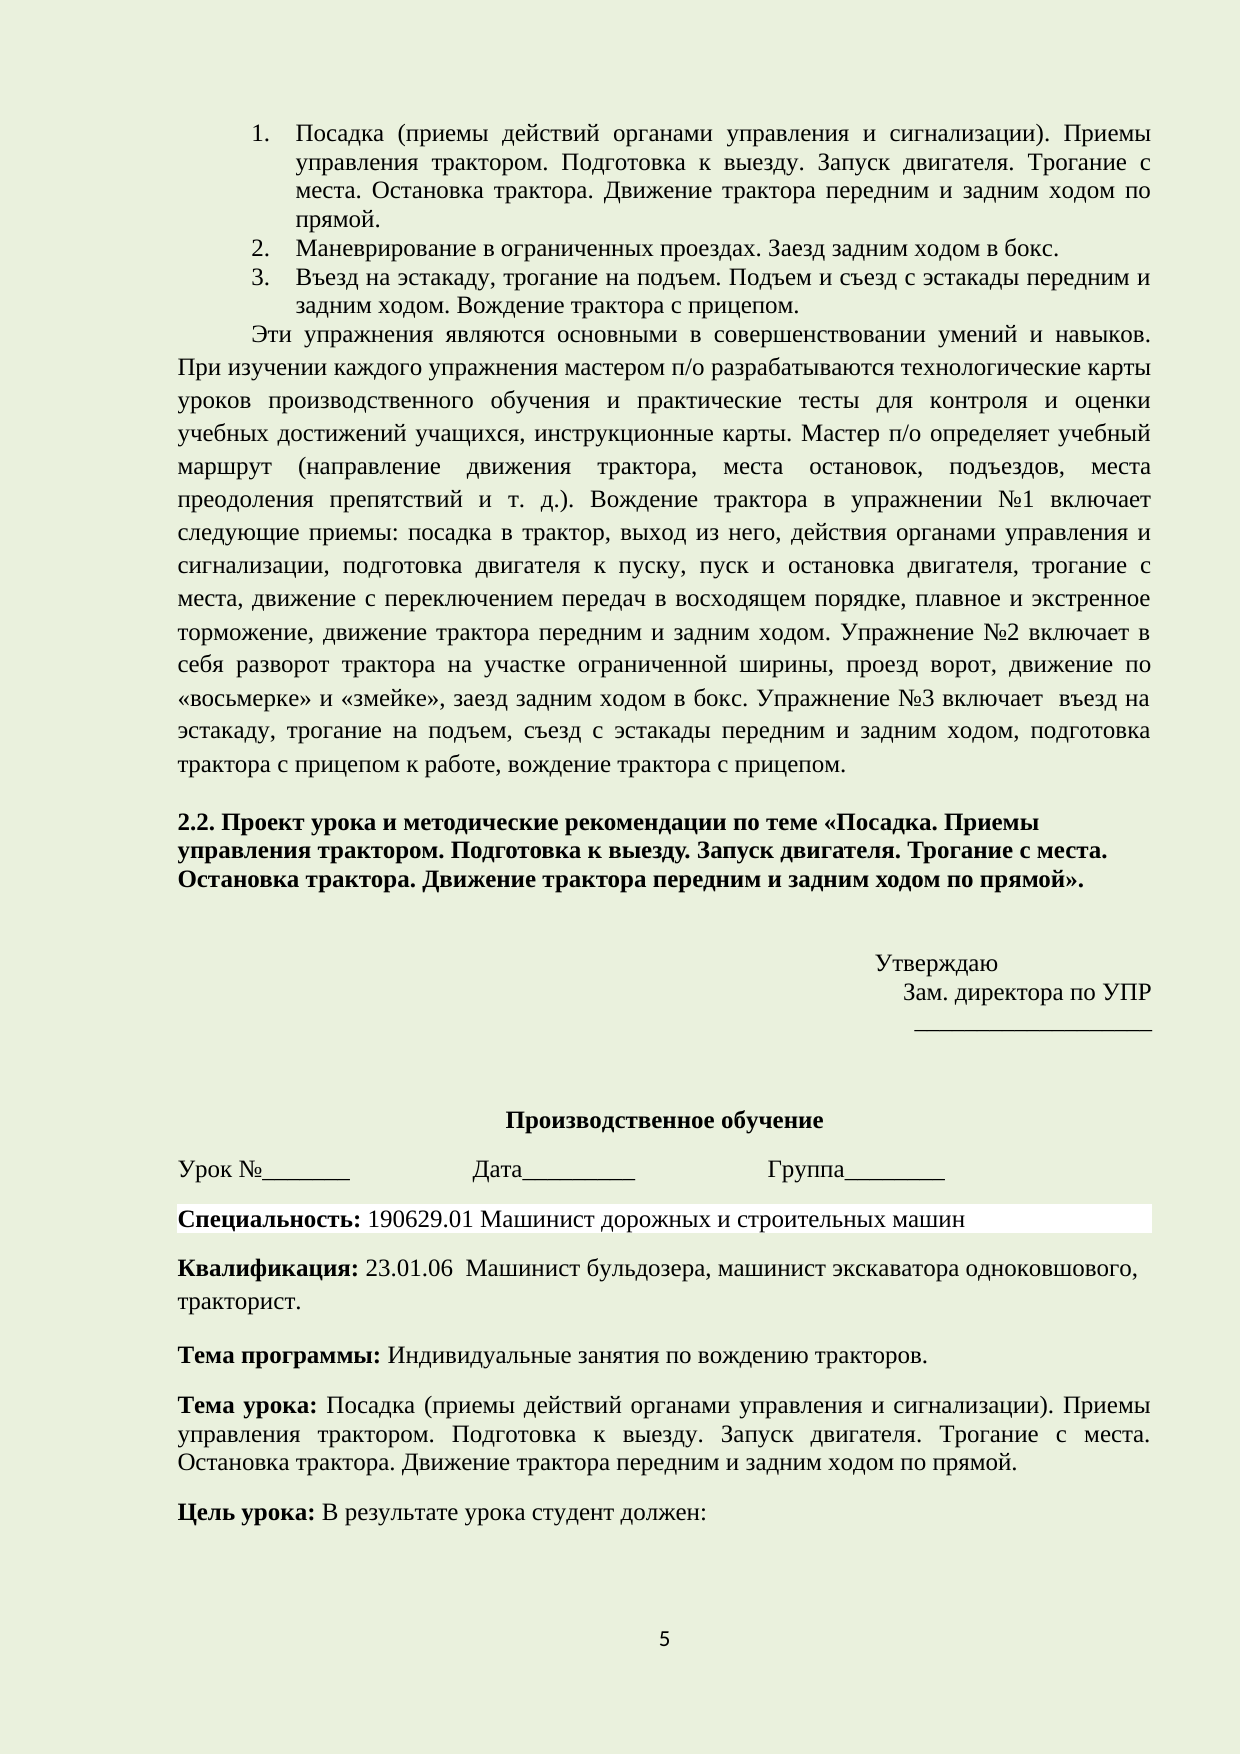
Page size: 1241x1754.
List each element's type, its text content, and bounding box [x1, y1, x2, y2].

text Специальность: 190629.01 Машинист дорожных и строительных машин [177, 1204, 1152, 1233]
text ___________________ [177, 1006, 1152, 1034]
text Утверждаю [177, 948, 1152, 977]
text Эти упражнения являются основными в совершенствовании умений и навыков. При изучении каждого упражнения мастером п/о разрабатываются технологические карты уроков производственного обучения и практические тесты для контроля и оценки учебных достижений учащихся, инструкционные карты. Мастер п/о определяет учебный маршрут (направление движения трактора, места остановок, подъездов, места преодоления препятствий и т. д.). Вождение трактора в упражнении №1 включает следующие приемы: посадка в трактор, выход из него, действия органами управления и сигнализации, подготовка двигателя к пуску, пуск и остановка двигателя, трогание с места, движение с переключением передач в восходящем порядке, плавное и экстренное торможение, движение трактора передним и задним ходом. Упражнение №2 включает в себя разворот трактора на участке ограниченной ширины, проезд ворот, движение по «восьмерке» и «змейке», заезд задним ходом в бокс. Упражнение №3 включает въезд на эстакаду, трогание на подъем, съезд с эстакады передним и задним ходом, подготовка трактора с прицепом к работе, вождение трактора с прицепом. [177, 319, 1152, 777]
text Тема урока: Посадка (приемы действий органами управления и сигнализации). Приемы управления трактором. Подготовка к выезду. Запуск двигателя. Трогание с места. Остановка трактора. Движение трактора передним и задним ходом по прямой. [177, 1390, 1152, 1476]
list Маневрирование в ограниченных проездах. Заезд задним ходом в бокс. [251, 233, 1152, 262]
list Посадка (приемы действий органами управления и сигнализации). Приемы управления трактором. Подготовка к выезду. Запуск двигателя. Трогание с места. Остановка трактора. Движение трактора передним и задним ходом по прямой. [251, 118, 1152, 233]
text Тема программы: Индивидуальные занятия по вождению тракторов. [177, 1340, 1152, 1369]
text Производственное обучение [177, 1105, 1152, 1133]
text Зам. директора по УПР [177, 977, 1152, 1006]
list Въезд на эстакаду, трогание на подъем. Подъем и съезд с эстакады передним и задним ходом. Вождение трактора с прицепом. [251, 262, 1152, 319]
text Квалификация: 23.01.06 Машинист бульдозера, машинист экскаватора одноковшового, тракторист. [177, 1253, 1152, 1315]
subtitle 2.2. Проект урока и методические рекомендации по теме «Посадка. Приемы управления трактором. Подготовка к выезду. Запуск двигателя. Трогание с места. Остановка трактора. Движение трактора передним и задним ходом по прямой». [177, 807, 1152, 893]
text Цель урока: В результате урока студент должен: [177, 1497, 1152, 1526]
text Урок №_______ Дата_________ Группа________ [177, 1154, 1152, 1183]
